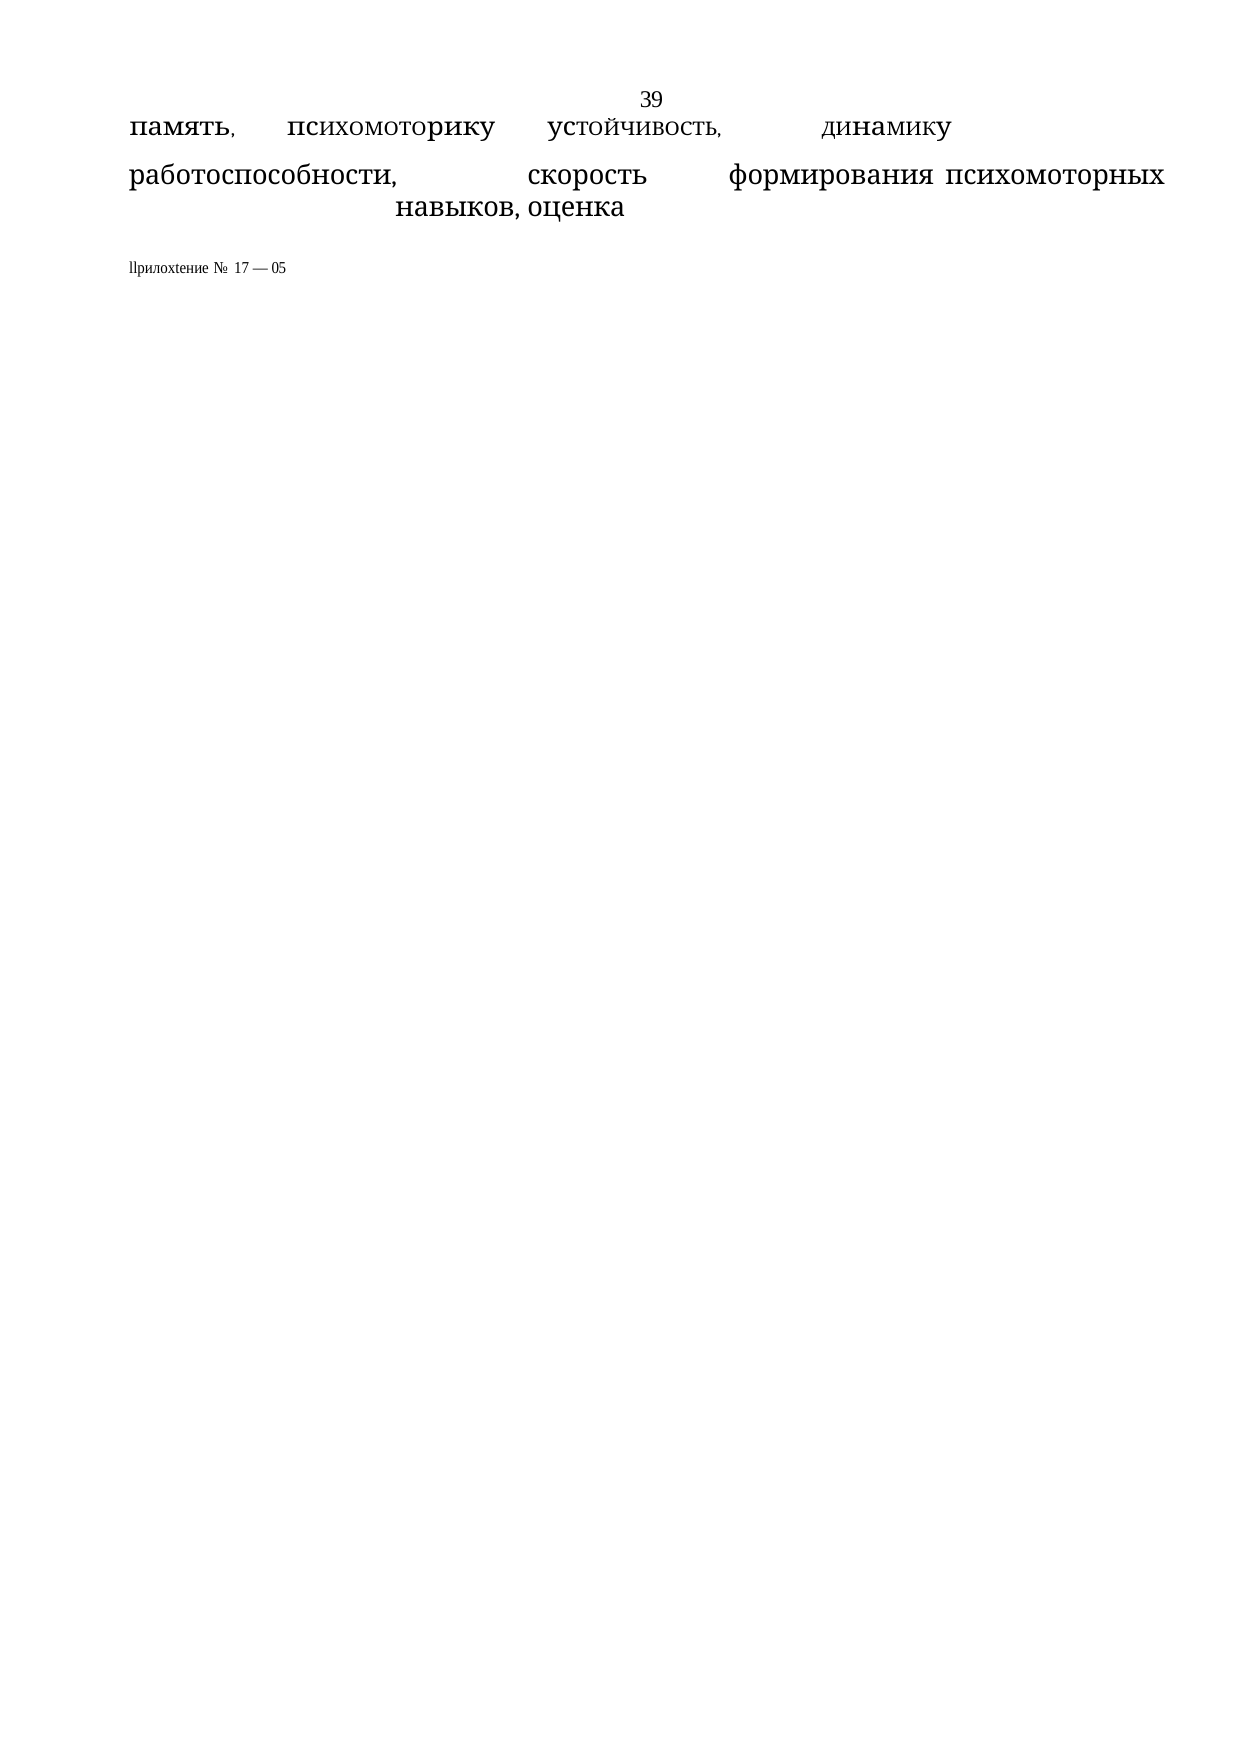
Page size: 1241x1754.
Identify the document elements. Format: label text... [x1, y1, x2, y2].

text llрилохtение № 17 — 05 [129, 257, 1192, 277]
text память, псИХОМОТОрику усТОЙЧИВОСТЬ, ДИнаМИКу [129, 112, 1192, 141]
text работоспособности, скорость формирования психомоторных навыков, оценка [128, 160, 1192, 223]
